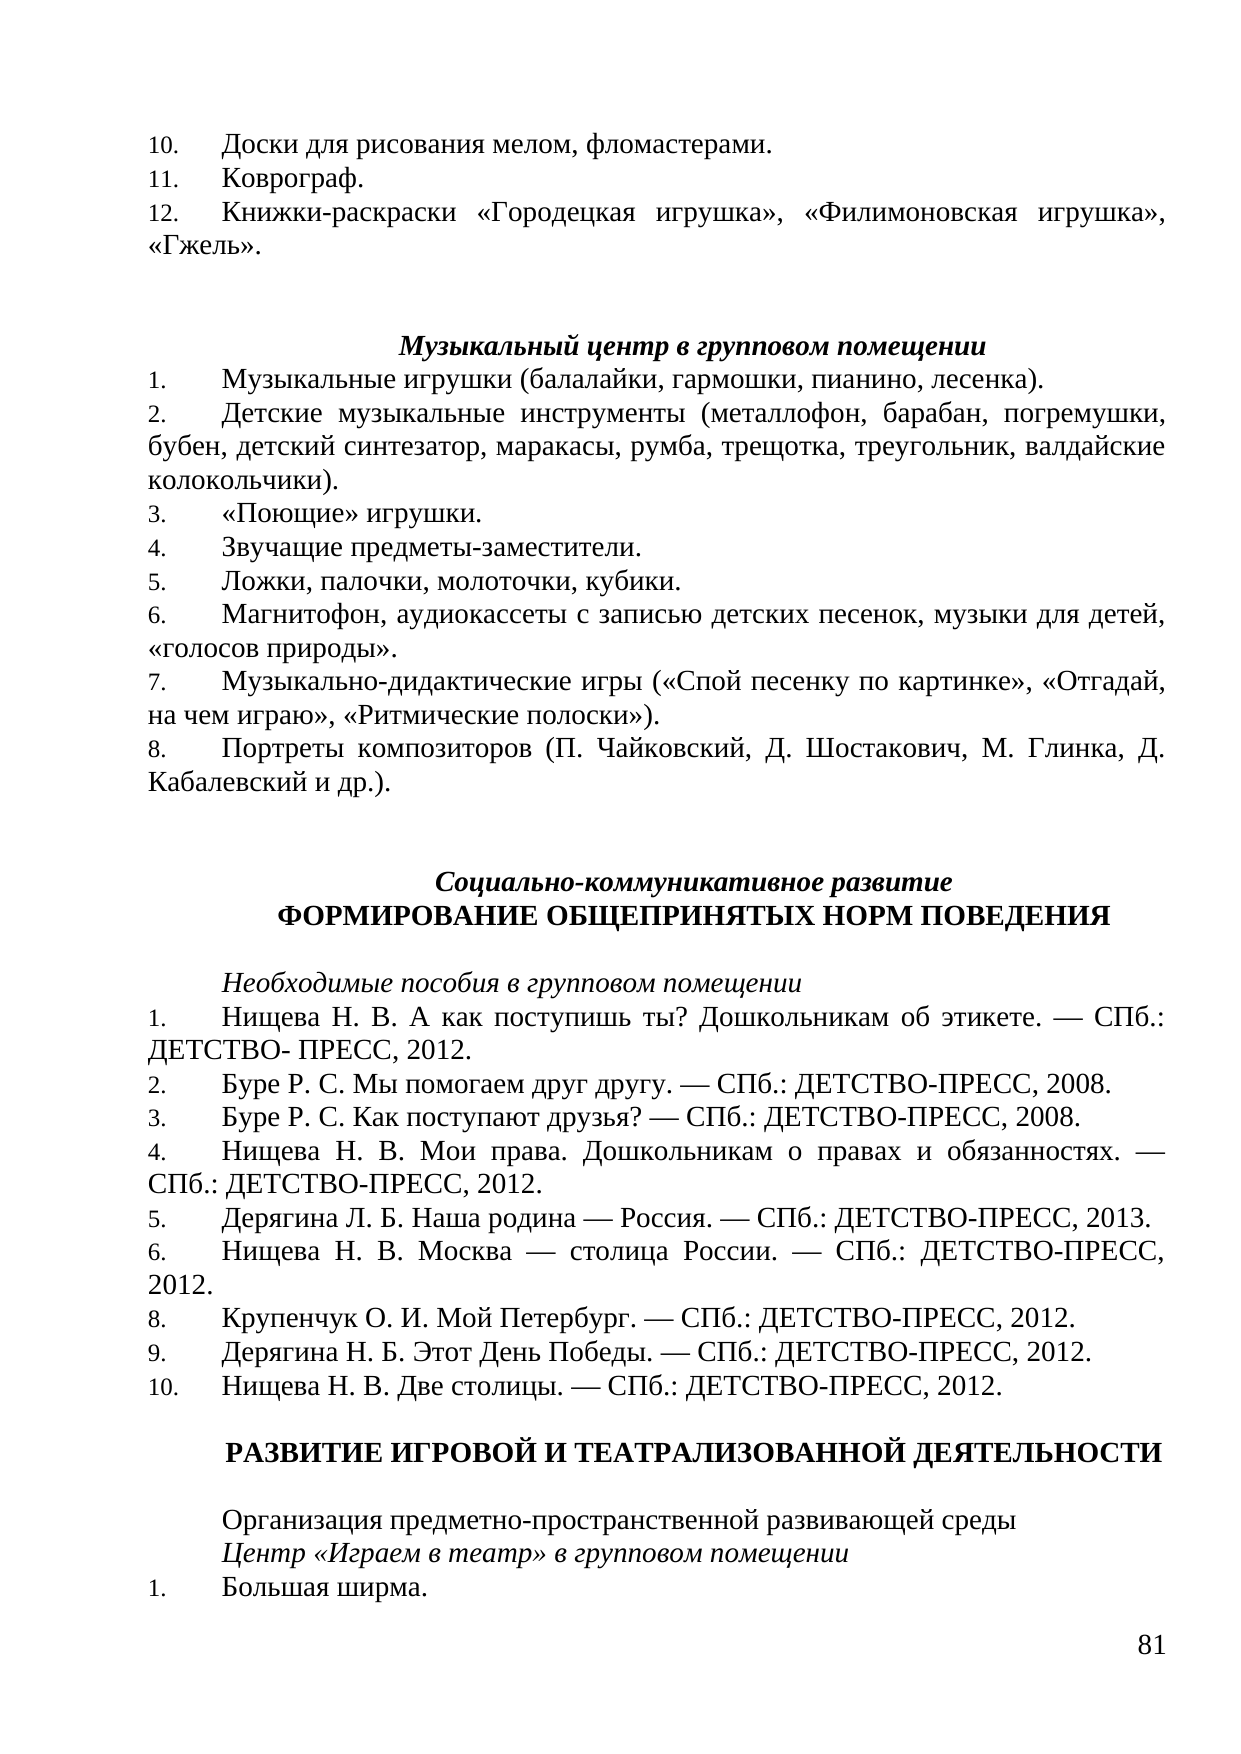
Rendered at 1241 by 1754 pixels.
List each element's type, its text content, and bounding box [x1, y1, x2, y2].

text РАЗВИТИЕ ИГРОВОЙ И ТЕАТРАЛИЗОВАННОЙ ДЕЯТЕЛЬНОСТИ [148, 1435, 1167, 1468]
list Книжки-раскраски «Городецкая игрушка», «Филимоновская игрушка», «Гжель». [148, 194, 1167, 261]
list Ложки, палочки, молоточки, кубики. [148, 563, 1167, 596]
text Социально-коммуникативное развитие [148, 864, 1167, 898]
text Музыкальный центр в групповом помещении [148, 328, 1167, 361]
list Доски для рисования мелом, фломастерами. [148, 127, 1167, 160]
list Магнитофон, аудиокассеты с записью детских песенок, музыки для детей, «голосов природы». [148, 596, 1167, 663]
text Центр «Играем в театр» в групповом помещении [148, 1535, 1167, 1569]
list Музыкальные игрушки (балалайки, гармошки, пианино, лесенка). [148, 361, 1167, 395]
list Нищева Н. В. Москва — столица России. — СПб.: ДЕТСТВО-ПРЕСС, 2012. [148, 1233, 1167, 1301]
list Нищева Н. В. Мои права. Дошкольникам о правах и обязанностях. — СПб.: ДЕТСТВО-ПРЕСС, 2012. [148, 1133, 1167, 1200]
list Коврограф. [148, 160, 1167, 194]
list Дерягина Л. Б. Наша родина — Россия. — СПб.: ДЕТСТВО-ПРЕСС, 2013. [148, 1200, 1167, 1233]
list Музыкально-дидактические игры («Спой песенку по картинке», «Отгадай, на чем играю», «Ритмические полоски»). [148, 663, 1167, 730]
list Звучащие предметы-заместители. [148, 529, 1167, 563]
text Необходимые пособия в групповом помещении [148, 965, 1167, 999]
text ФОРМИРОВАНИЕ ОБЩЕПРИНЯТЫХ НОРМ ПОВЕДЕНИЯ [148, 898, 1167, 932]
list Дерягина Н. Б. Этот День Победы. — СПб.: ДЕТСТВО-ПРЕСС, 2012. [148, 1334, 1167, 1368]
list Портреты композиторов (П. Чайковский, Д. Шостакович, М. Глинка, Д. Кабалевский и др.). [148, 730, 1167, 797]
list «Поющие» игрушки. [148, 496, 1167, 529]
text Организация предметно-пространственной развивающей среды [148, 1502, 1167, 1535]
list Большая ширма. [148, 1569, 1167, 1602]
list Буре Р. С. Мы помогаем друг другу. — СПб.: ДЕТСТВО-ПРЕСС, 2008. [148, 1066, 1167, 1099]
list Нищева Н. В. Две столицы. — СПб.: ДЕТСТВО-ПРЕСС, 2012. [148, 1368, 1167, 1401]
list Нищева Н. В. А как поступишь ты? Дошкольникам об этикете. — СПб.: ДЕТСТВО- ПРЕСС, 2012. [148, 999, 1167, 1066]
list Буре Р. С. Как поступают друзья? — СПб.: ДЕТСТВО-ПРЕСС, 2008. [148, 1099, 1167, 1133]
list Детские музыкальные инструменты (металлофон, барабан, погремушки, бубен, детский синтезатор, маракасы, румба, трещотка, треугольник, валдайские колокольчики). [148, 395, 1167, 496]
list Крупенчук О. И. Мой Петербург. — СПб.: ДЕТСТВО-ПРЕСС, 2012. [148, 1301, 1167, 1334]
